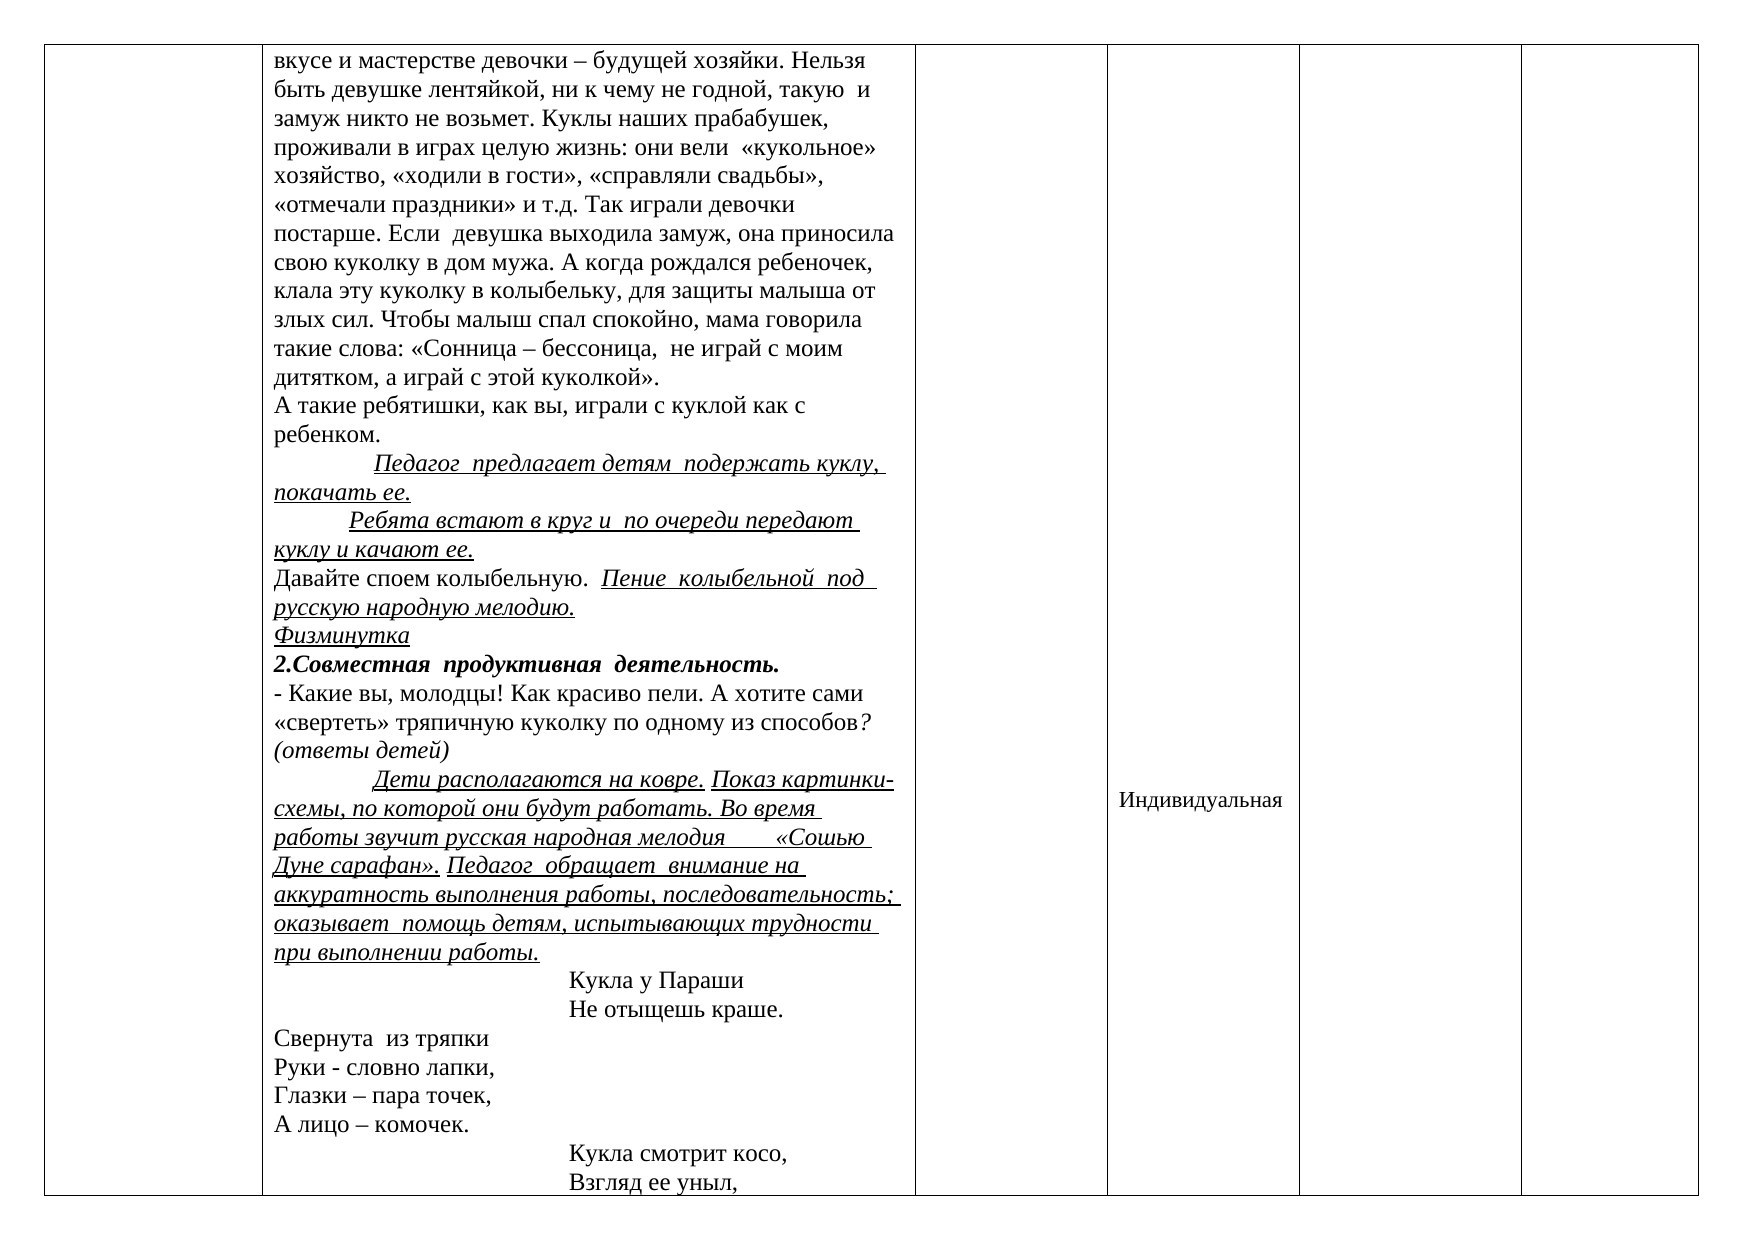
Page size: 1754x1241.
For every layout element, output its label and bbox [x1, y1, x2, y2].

table_cell [1108, 45, 1299, 1195]
table_cell [263, 45, 915, 1195]
table_cell [1522, 45, 1698, 1195]
table_cell [916, 45, 1107, 1195]
table_cell [45, 45, 262, 1195]
table_cell [1300, 45, 1521, 1195]
